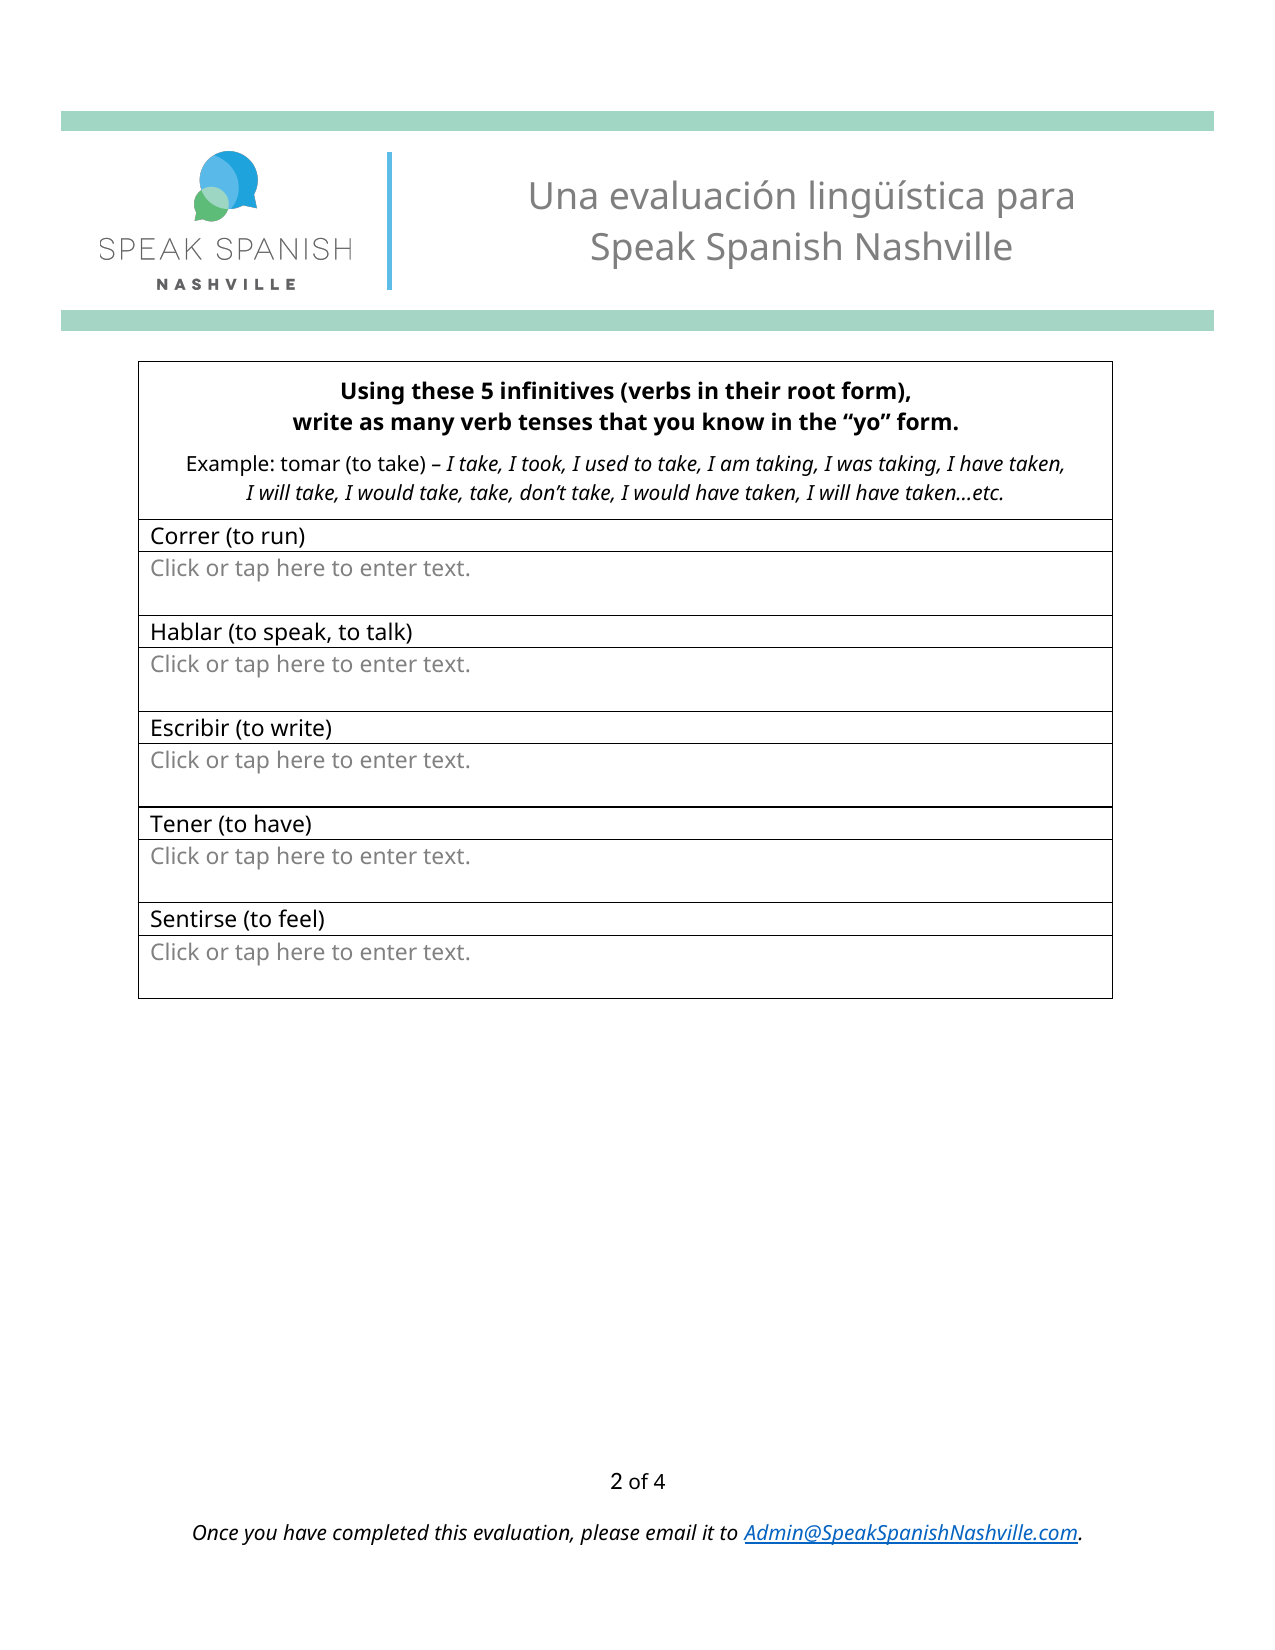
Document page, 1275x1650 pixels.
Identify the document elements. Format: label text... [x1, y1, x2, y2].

picture [100, 151, 351, 290]
table_cell Escribir (to write) [139, 712, 1112, 743]
table_header Using these 5 infinitives (verbs in their root form), write as many verb tenses that you know in the “yo” form. Example: tomar (to take) – I take, I took, I used to take, I am taking, I was taking, I have taken, I will take, I would take, take, don’t take, I would have taken, I will have taken…etc. [139, 362, 1112, 519]
table_cell Click or tap here to enter text. [139, 744, 1112, 806]
table_cell Click or tap here to enter text. [139, 840, 1112, 902]
table_cell Correr (to run) [139, 520, 1112, 551]
table_cell Click or tap here to enter text. [139, 552, 1112, 615]
table_cell Tener (to have) [139, 808, 1112, 839]
table_cell Sentirse (to feel) [139, 903, 1112, 934]
table_cell Hablar (to speak, to talk) [139, 616, 1112, 647]
table_cell Click or tap here to enter text. [139, 648, 1112, 711]
table_cell Click or tap here to enter text. [139, 936, 1112, 998]
